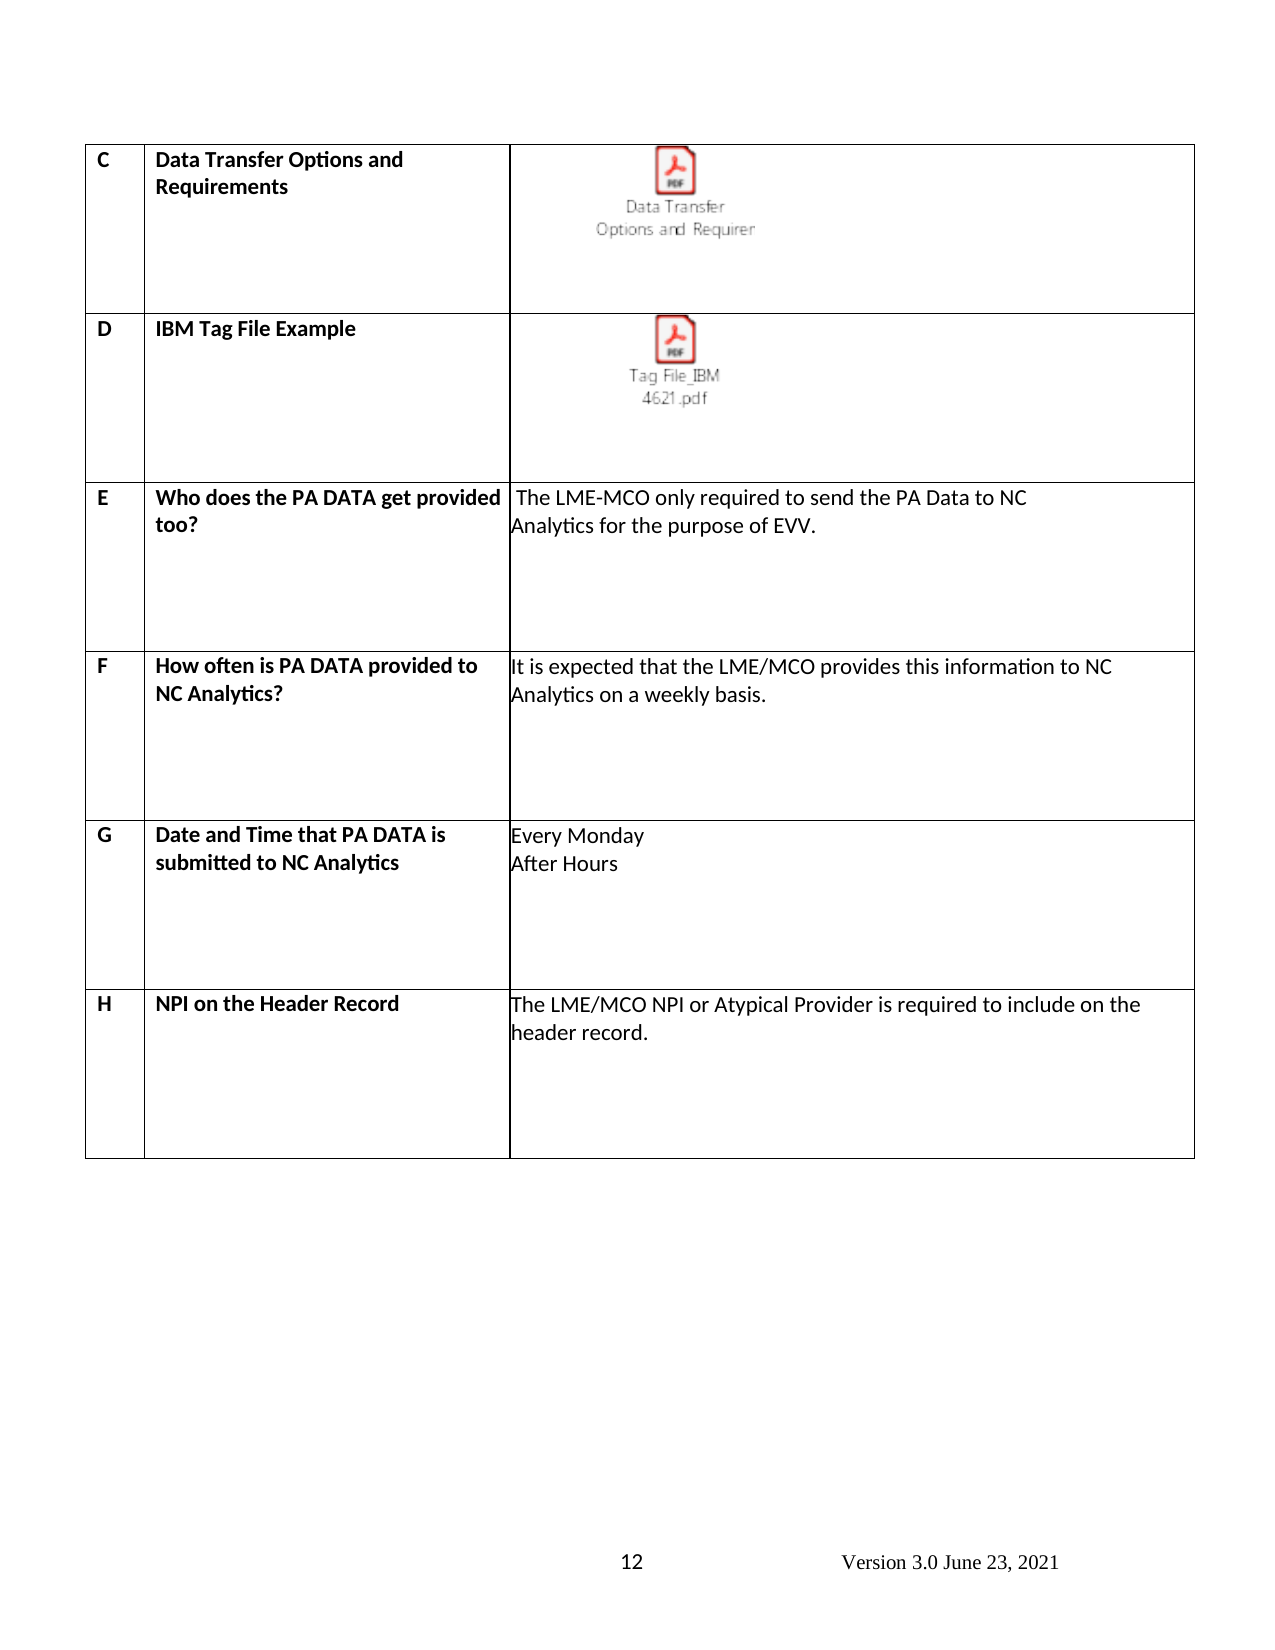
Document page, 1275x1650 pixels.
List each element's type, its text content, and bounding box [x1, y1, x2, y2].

table_cell The LME/MCO NPI or Atypical Provider is required to include on the header record. [511, 990, 1194, 1157]
table_cell How often is PA DATA provided to NC Analytics? [145, 652, 509, 819]
table_cell [511, 314, 1194, 482]
table_cell F [86, 652, 144, 819]
table_cell Every Monday After Hours [511, 821, 1194, 988]
table_cell C [86, 145, 144, 313]
table_cell Who does the PA DATA get provided too? [145, 483, 509, 651]
table_cell H [86, 990, 144, 1157]
table_cell The LME-MCO only required to send the PA Data to NC Analytics for the purpose of EVV. [511, 483, 1194, 651]
table_cell D [86, 314, 144, 482]
table_cell G [86, 821, 144, 988]
table_cell Data Transfer Options and Requirements [145, 145, 509, 313]
table_cell It is expected that the LME/MCO provides this information to NC Analytics on a weekly basis. [511, 652, 1194, 819]
table_cell IBM Tag File Example [145, 314, 509, 482]
table_cell E [86, 483, 144, 651]
table_cell Date and Time that PA DATA is submitted to NC Analytics [145, 821, 509, 988]
table_cell [511, 145, 1194, 313]
table_cell NPI on the Header Record [145, 990, 509, 1157]
